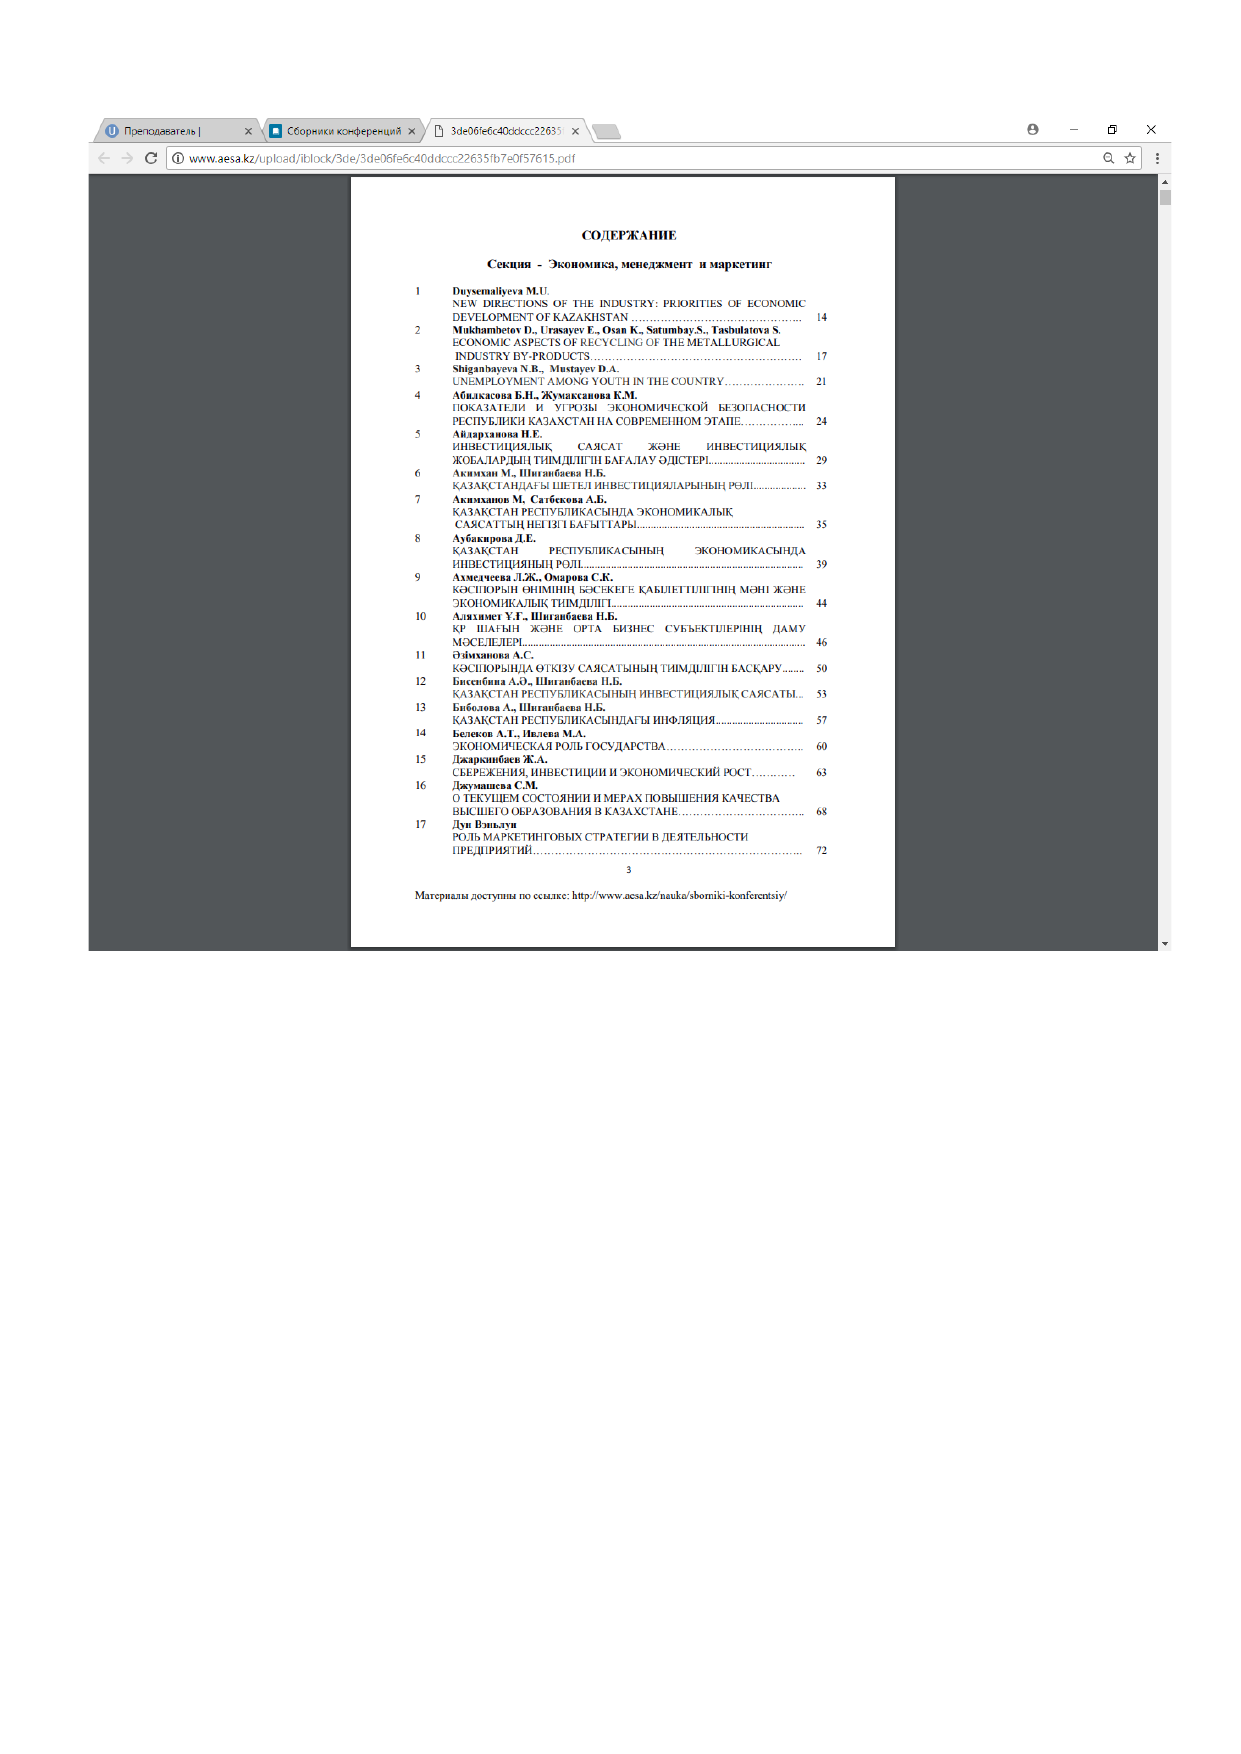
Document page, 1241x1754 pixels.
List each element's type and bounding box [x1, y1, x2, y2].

picture [88, 118, 1172, 951]
